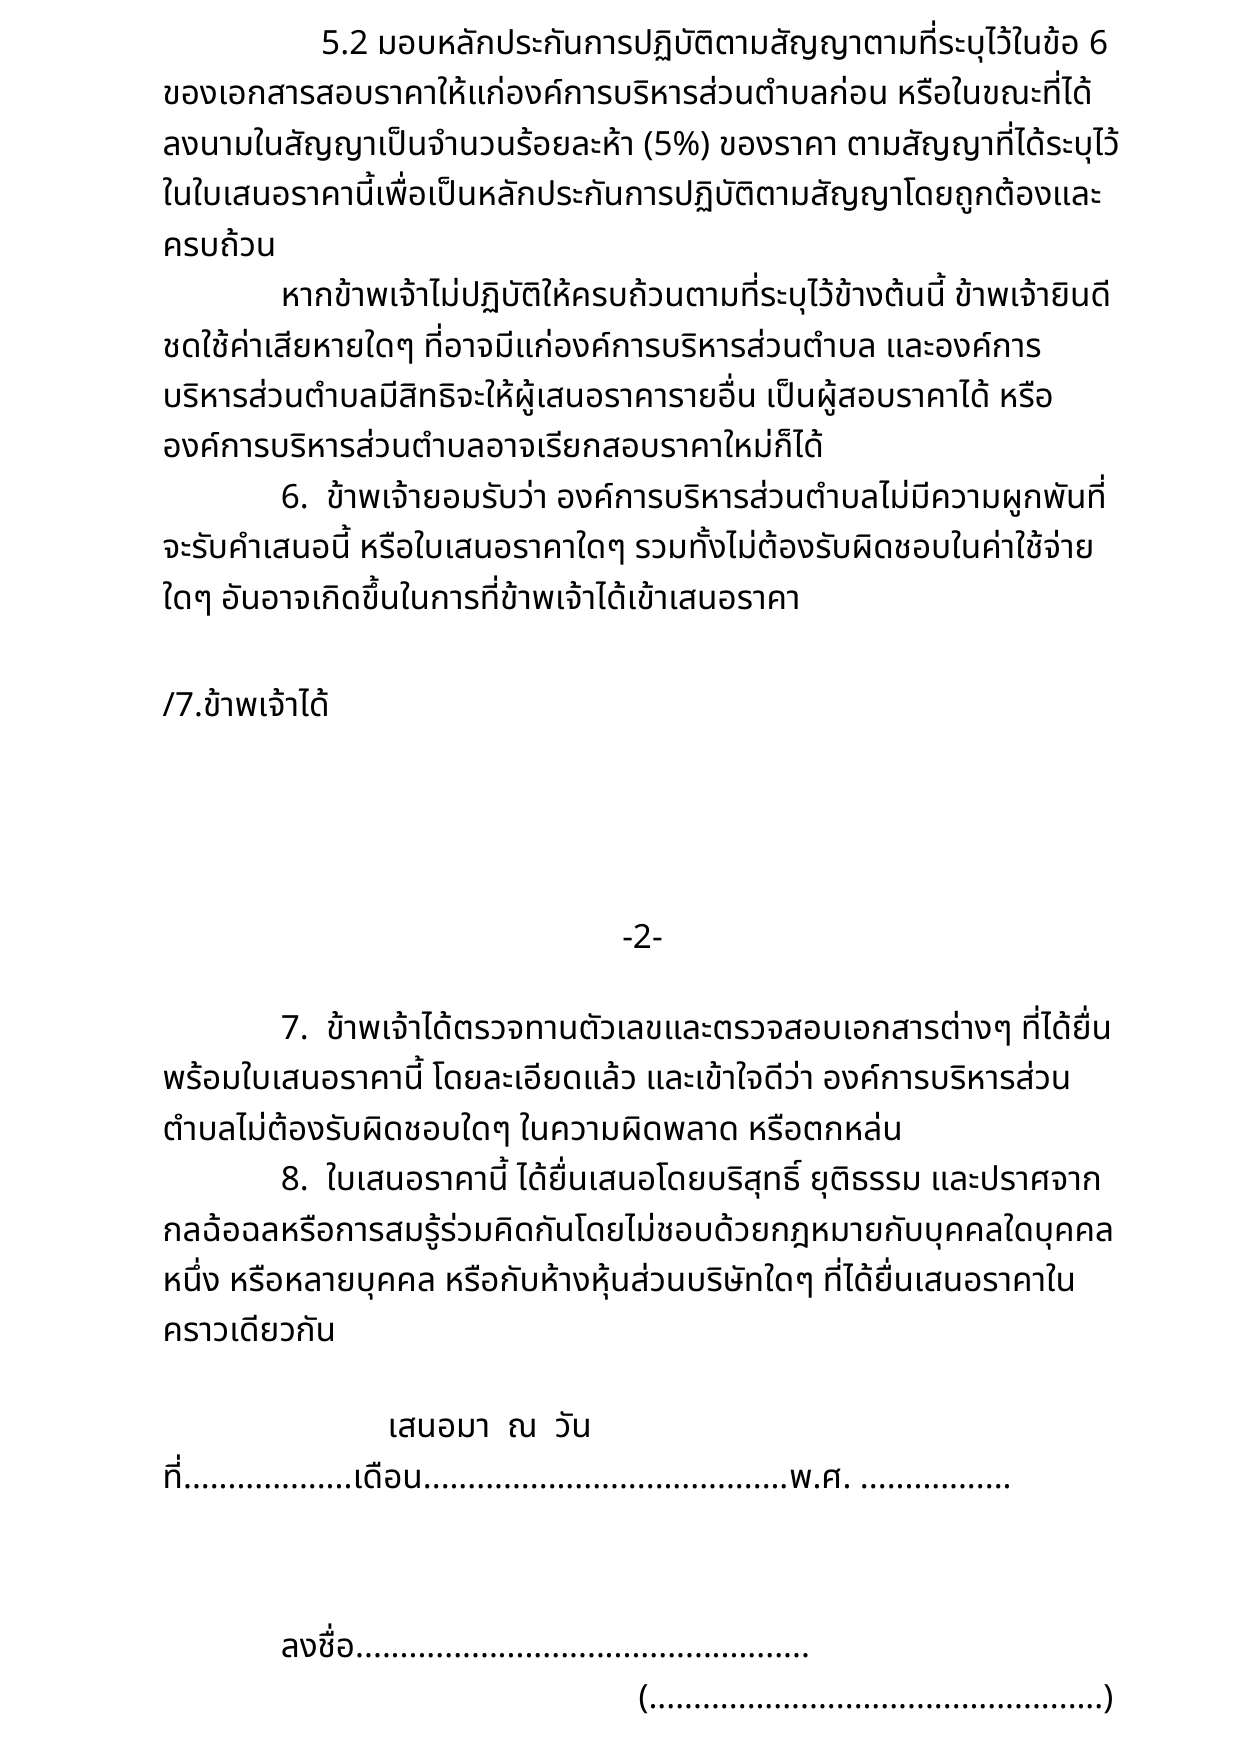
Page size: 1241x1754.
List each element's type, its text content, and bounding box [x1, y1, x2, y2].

text /7.ข้าพเจ้าได้ [162, 652, 1122, 731]
text 8. ใบเสนอราคานี้ ได้ยื่นเสนอโดยบริสุทธิ์ ยุติธรรม และปราศจากกลฉ้อฉลหรือการสมรู้ร่วมคิดกันโดยไม่ชอบด้วยกฎหมายกับบุคคลใดบุคคลหนึ่ง หรือหลายบุคคล หรือกับห้างหุ้นส่วนบริษัทใดๆ ที่ได้ยื่นเสนอราคาในคราวเดียวกัน [162, 1155, 1122, 1357]
text 6. ข้าพเจ้ายอมรับว่า องค์การบริหารส่วนตำบลไม่มีความผูกพันที่จะรับคำเสนอนี้ หรือใบเสนอราคาใดๆ รวมทั้งไม่ต้องรับผิดชอบในค่าใช้จ่ายใดๆ อันอาจเกิดขึ้นในการที่ข้าพเจ้าได้เข้าเสนอราคา [162, 473, 1122, 624]
text (...................................................) [162, 1673, 1122, 1718]
text เสนอมา ณ วันที่...................เดือน.........................................พ.ศ. ................. [162, 1402, 1122, 1503]
text 7. ข้าพเจ้าได้ตรวจทานตัวเลขและตรวจสอบเอกสารต่างๆ ที่ได้ยื่นพร้อมใบเสนอราคานี้ โดยละเอียดแล้ว และเข้าใจดีว่า องค์การบริหารส่วนตำบลไม่ต้องรับผิดชอบใดๆ ในความผิดพลาด หรือตกหล่น [162, 1003, 1122, 1155]
text หากข้าพเจ้าไม่ปฏิบัติให้ครบถ้วนตามที่ระบุไว้ข้างต้นนี้ ข้าพเจ้ายินดีชดใช้ค่าเสียหายใดๆ ที่อาจมีแก่องค์การบริหารส่วนตำบล และองค์การบริหารส่วนตำบลมีสิทธิจะให้ผู้เสนอราคารายอื่น เป็นผู้สอบราคาได้ หรือองค์การบริหารส่วนตำบลอาจเรียกสอบราคาใหม่ก็ได้ [162, 271, 1122, 473]
text 5.2 มอบหลักประกันการปฏิบัติตามสัญญาตามที่ระบุไว้ในข้อ 6 ของเอกสารสอบราคาให้แก่องค์การบริหารส่วนตำบลก่อน หรือในขณะที่ได้ลงนามในสัญญาเป็นจำนวนร้อยละห้า (5%) ของราคา ตามสัญญาที่ได้ระบุไว้ในใบเสนอราคานี้เพื่อเป็นหลักประกันการปฏิบัติตามสัญญาโดยถูกต้องและครบถ้วน [162, 19, 1122, 271]
text -2- [162, 913, 1122, 958]
text ลงชื่อ................................................... [162, 1594, 1122, 1673]
